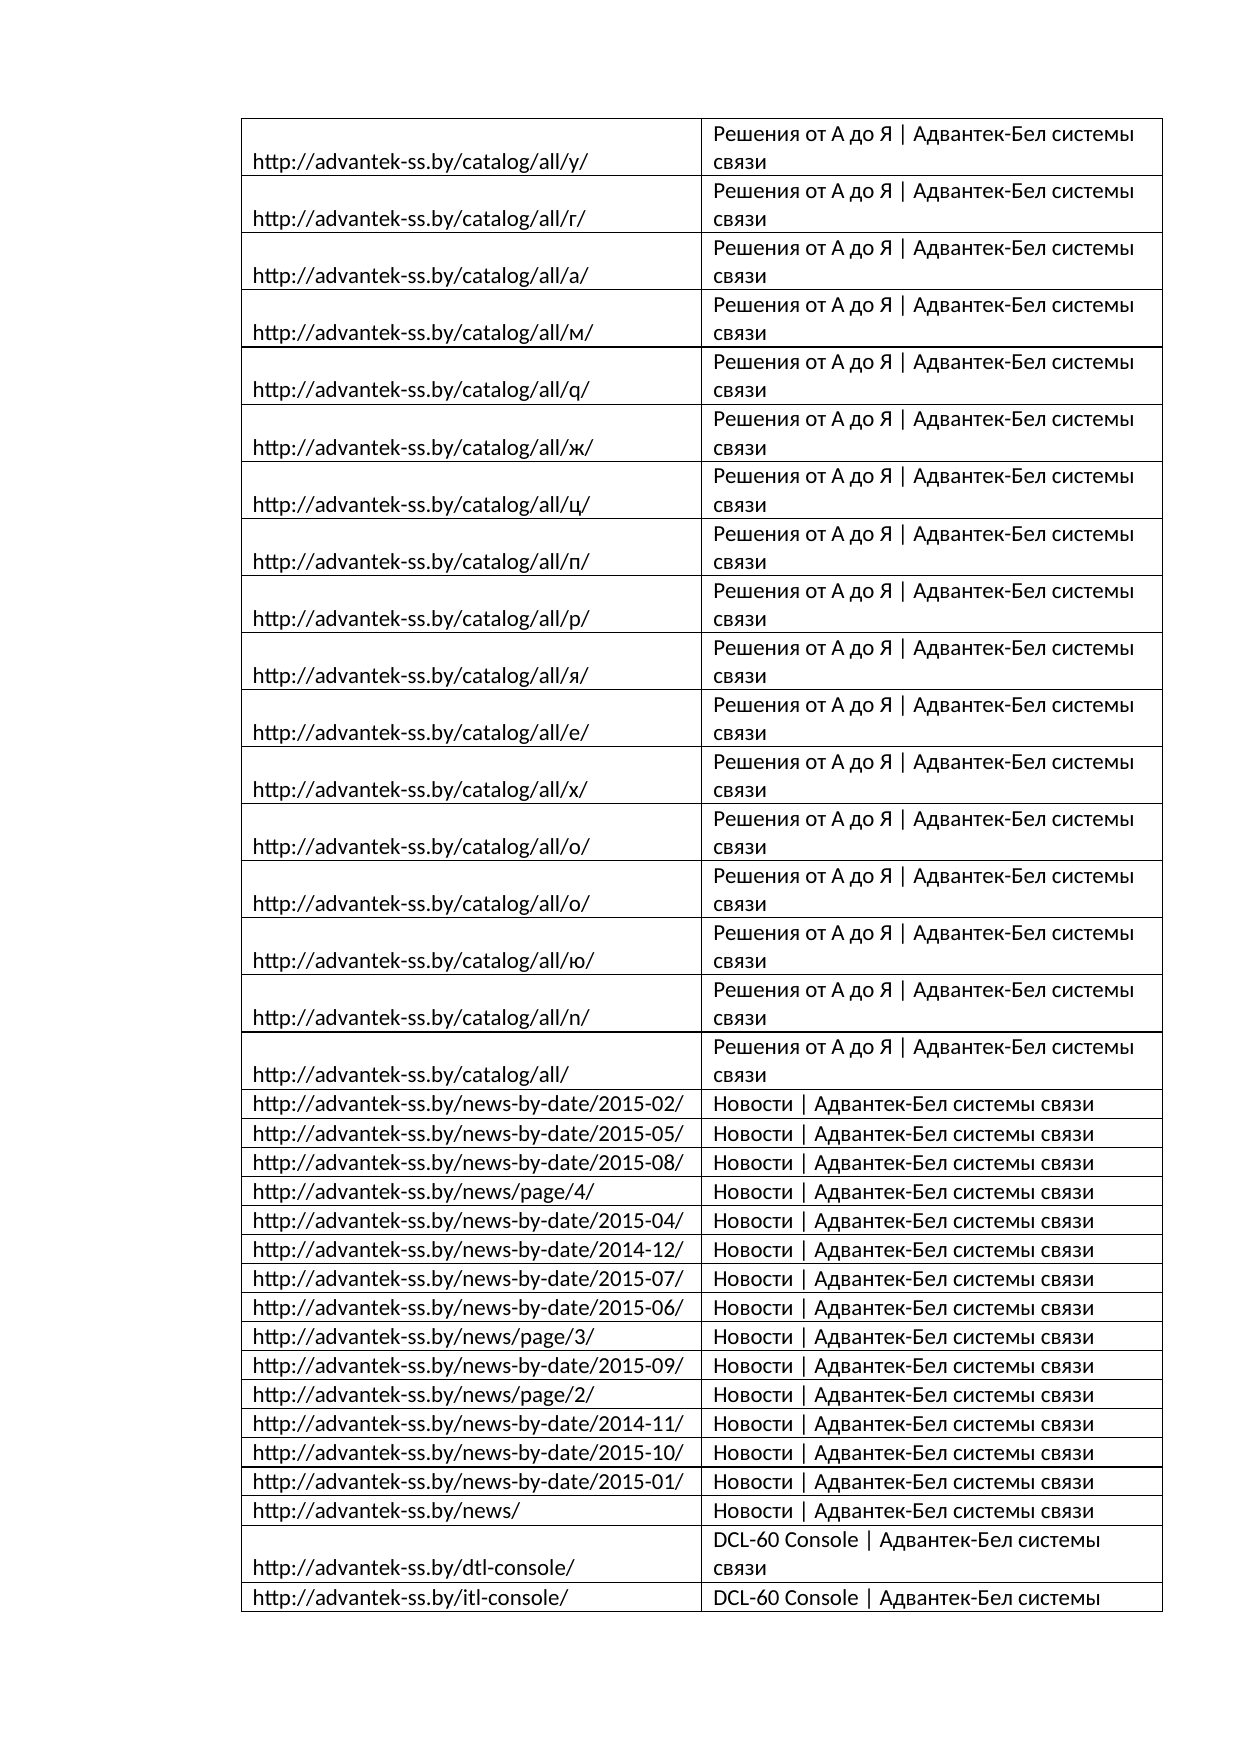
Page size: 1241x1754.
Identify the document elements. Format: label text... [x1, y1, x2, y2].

table_cell Новости | Адвантек-Бел системы связи [702, 1496, 1162, 1524]
table_cell http://advantek-ss.by/catalog/all/м/ [242, 290, 701, 346]
table_cell Решения от А до Я | Адвантек-Бел системы связи [702, 576, 1162, 632]
table_cell http://advantek-ss.by/dtl-console/ [242, 1526, 701, 1582]
table_cell http://advantek-ss.by/news-by-date/2015-06/ [242, 1293, 701, 1321]
table_cell Новости | Адвантек-Бел системы связи [702, 1438, 1162, 1466]
table_cell http://advantek-ss.by/news/ [242, 1496, 701, 1524]
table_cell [702, 1526, 1162, 1582]
table_cell Решения от А до Я | Адвантек-Бел системы связи [702, 690, 1162, 746]
table_cell Решения от А до Я | Адвантек-Бел системы связи [702, 348, 1162, 403]
table_cell http://advantek-ss.by/news/page/2/ [242, 1380, 701, 1408]
table_cell Решения от А до Я | Адвантек-Бел системы связи [702, 861, 1162, 917]
table_cell http://advantek-ss.by/catalog/all/n/ [242, 975, 701, 1031]
table_cell Новости | Адвантек-Бел системы связи [702, 1409, 1162, 1437]
table_cell Решения от А до Я | Адвантек-Бел системы связи [702, 747, 1162, 803]
table_cell Решения от А до Я | Адвантек-Бел системы связи [702, 290, 1162, 346]
table_cell http://advantek-ss.by/catalog/all/г/ [242, 176, 701, 232]
table_cell Новости | Адвантек-Бел системы связи [702, 1177, 1162, 1205]
table_cell http://advantek-ss.by/catalog/all/е/ [242, 690, 701, 746]
table_cell Решения от А до Я | Адвантек-Бел системы связи [702, 462, 1162, 518]
table_cell Новости | Адвантек-Бел системы связи [702, 1322, 1162, 1350]
table_cell http://advantek-ss.by/catalog/all/х/ [242, 747, 701, 803]
table_cell Новости | Адвантек-Бел системы связи [702, 1119, 1162, 1147]
table_cell http://advantek-ss.by/catalog/all/о/ [242, 804, 701, 860]
table_cell http://advantek-ss.by/news/page/3/ [242, 1322, 701, 1350]
table_cell http://advantek-ss.by/catalog/all/ц/ [242, 462, 701, 518]
table_cell http://advantek-ss.by/news-by-date/2015-08/ [242, 1148, 701, 1176]
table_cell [702, 176, 1162, 232]
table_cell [702, 1583, 1162, 1611]
table_cell http://advantek-ss.by/news-by-date/2014-11/ [242, 1409, 701, 1437]
table_cell Новости | Адвантек-Бел системы связи [702, 1090, 1162, 1118]
table_cell http://advantek-ss.by/news-by-date/2015-01/ [242, 1468, 701, 1495]
table_cell Решения от А до Я | Адвантек-Бел системы связи [702, 918, 1162, 974]
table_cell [242, 1583, 701, 1611]
table_cell http://advantek-ss.by/catalog/all/a/ [242, 233, 701, 289]
table_cell Новости | Адвантек-Бел системы связи [702, 1148, 1162, 1176]
table_cell Решения от А до Я | Адвантек-Бел системы связи [702, 633, 1162, 689]
table_cell http://advantek-ss.by/news-by-date/2015-09/ [242, 1351, 701, 1379]
table_cell Новости | Адвантек-Бел системы связи [702, 1206, 1162, 1234]
table_cell http://advantek-ss.by/catalog/all/п/ [242, 519, 701, 575]
table_cell Новости | Адвантек-Бел системы связи [702, 1293, 1162, 1321]
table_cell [702, 119, 1162, 175]
table_cell http://advantek-ss.by/news/page/4/ [242, 1177, 701, 1205]
table_cell http://advantek-ss.by/news-by-date/2015-10/ [242, 1438, 701, 1466]
table_cell http://advantek-ss.by/catalog/all/я/ [242, 633, 701, 689]
table_cell Новости | Адвантек-Бел системы связи [702, 1380, 1162, 1408]
table_cell Новости | Адвантек-Бел системы связи [702, 1235, 1162, 1263]
table_cell http://advantek-ss.by/news-by-date/2015-02/ [242, 1090, 701, 1118]
table_cell Решения от А до Я | Адвантек-Бел системы связи [702, 975, 1162, 1031]
table_cell http://advantek-ss.by/catalog/all/ю/ [242, 918, 701, 974]
table_cell Решения от А до Я | Адвантек-Бел системы связи [702, 1033, 1162, 1088]
table_cell Новости | Адвантек-Бел системы связи [702, 1351, 1162, 1379]
table_cell Решения от А до Я | Адвантек-Бел системы связи [702, 519, 1162, 575]
table_cell Новости | Адвантек-Бел системы связи [702, 1264, 1162, 1292]
table_cell Новости | Адвантек-Бел системы связи [702, 1468, 1162, 1495]
table_cell http://advantek-ss.by/catalog/all/ [242, 1033, 701, 1088]
table_cell http://advantek-ss.by/catalog/all/q/ [242, 348, 701, 403]
table_cell http://advantek-ss.by/catalog/all/у/ [242, 119, 701, 175]
table_cell http://advantek-ss.by/news-by-date/2015-05/ [242, 1119, 701, 1147]
table_cell http://advantek-ss.by/catalog/all/o/ [242, 861, 701, 917]
table_cell http://advantek-ss.by/news-by-date/2015-04/ [242, 1206, 701, 1234]
table_cell Решения от А до Я | Адвантек-Бел системы связи [702, 405, 1162, 461]
table_cell http://advantek-ss.by/catalog/all/ж/ [242, 405, 701, 461]
table_cell Решения от А до Я | Адвантек-Бел системы связи [702, 233, 1162, 289]
table_cell http://advantek-ss.by/news-by-date/2014-12/ [242, 1235, 701, 1263]
table_cell http://advantek-ss.by/news-by-date/2015-07/ [242, 1264, 701, 1292]
table_cell http://advantek-ss.by/catalog/all/p/ [242, 576, 701, 632]
table_cell Решения от А до Я | Адвантек-Бел системы связи [702, 804, 1162, 860]
